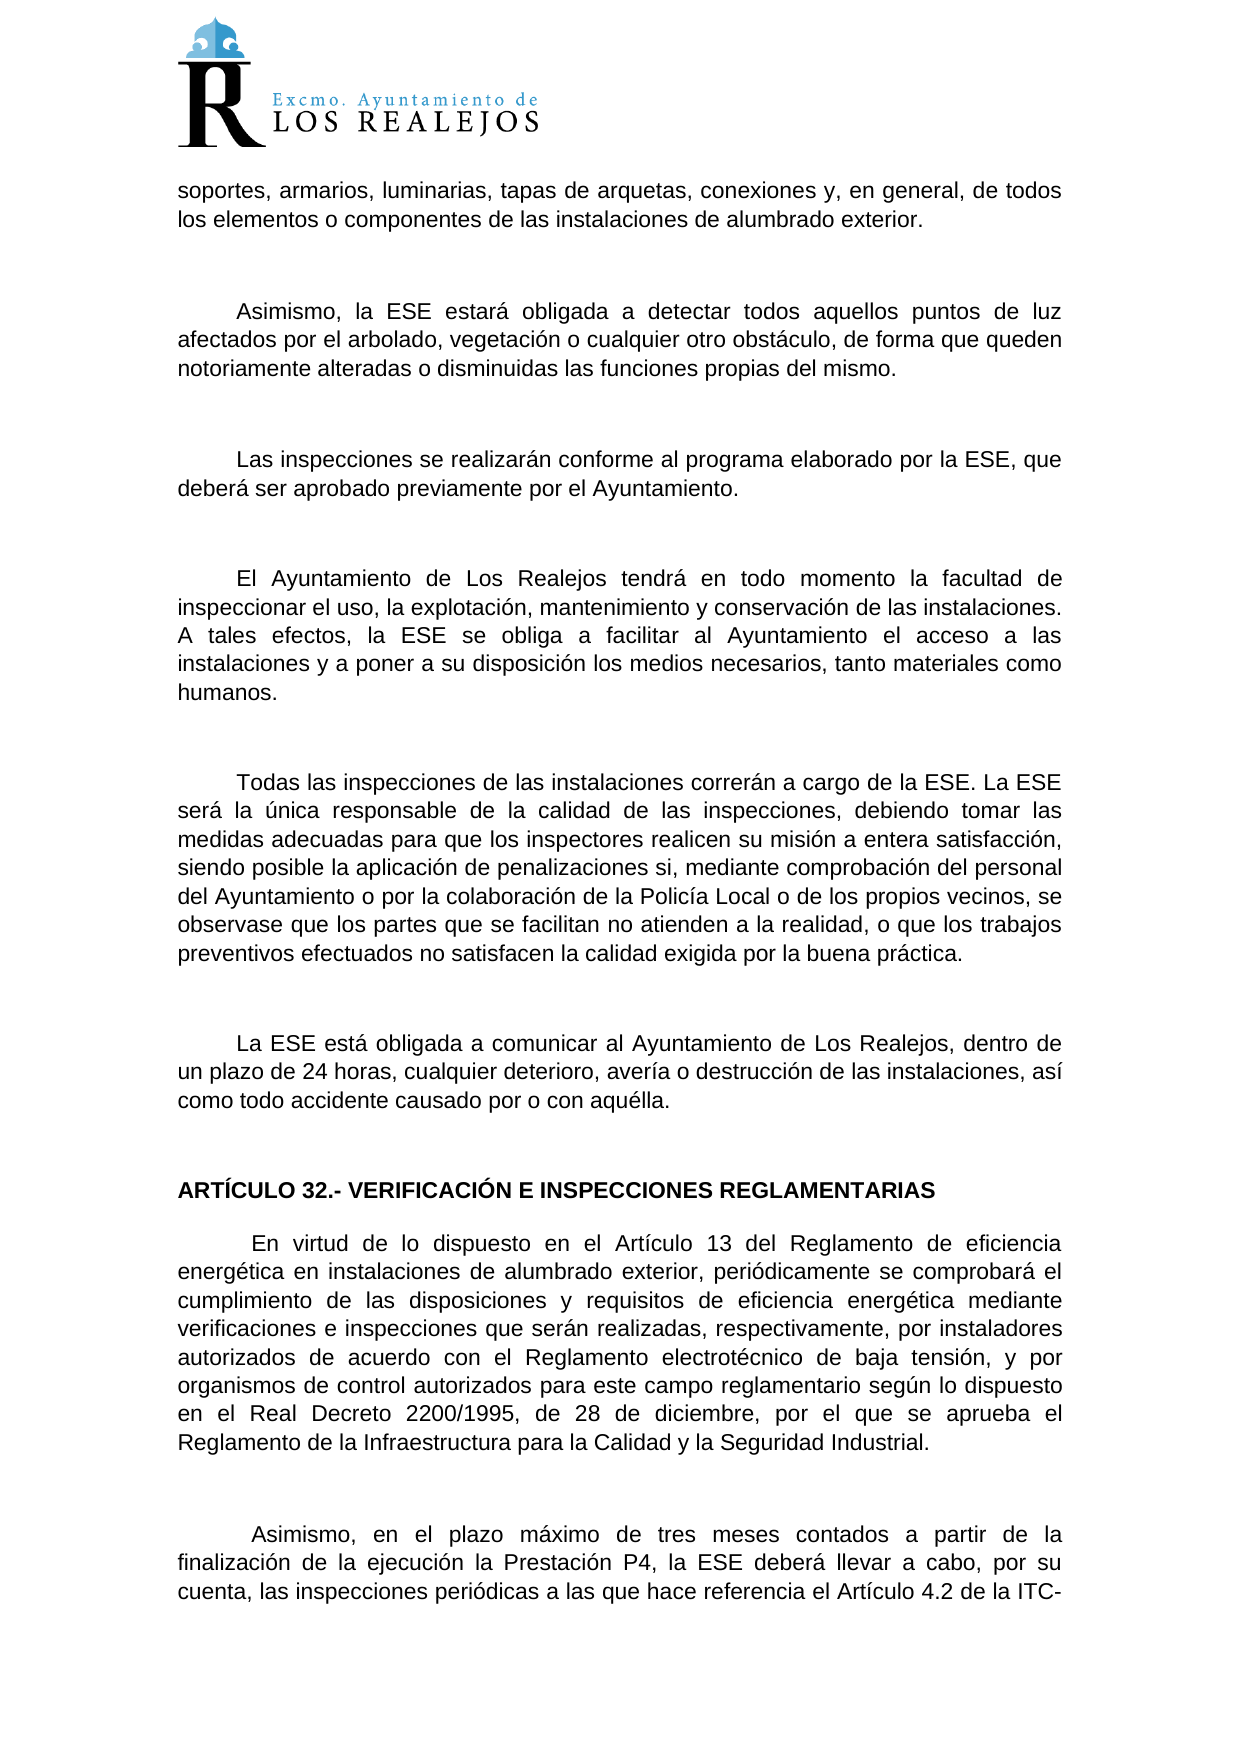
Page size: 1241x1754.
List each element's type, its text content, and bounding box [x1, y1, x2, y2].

picture [177, 15, 539, 147]
text Las inspecciones se realizarán conforme al programa elaborado por , que deberá ser aprobado previamente por el Ayuntamiento. [177, 446, 1063, 501]
text está obligada a comunicar al Ayuntamiento de Los Realejos, dentro de un plazo de 24 horas, cualquier deterioro, avería o destrucción de las instalaciones, así como todo accidente causado por o con aquélla. [177, 1030, 1063, 1113]
text Asimismo, estará obligada a detectar todos aquellos puntos de luz afectados por el arbolado, vegetación o cualquier otro obstáculo, de forma que queden notoriamente alteradas o disminuidas las funciones propias del mismo. [177, 298, 1063, 381]
text Todas las inspecciones de las instalaciones correrán a cargo de ESE será la única responsable de la calidad de las inspecciones, debiendo tomar las medidas adecuadas para que los inspectores realicen su misión a entera satisfacción, siendo posible la aplicación de penalizaciones si, mediante comprobación del personal del Ayuntamiento o por la colaboración de o de los propios vecinos, se observase que los partes que se facilitan no atienden a la realidad, o que los trabajos preventivos efectuados no satisfacen la calidad exigida por la buena práctica. [177, 769, 1063, 966]
text ARTÍCULO 32.- VERIFICACIÓN E INSPECCIONES REGLAMENTARIAS [177, 1177, 1063, 1203]
text El Ayuntamiento de Los Realejos tendrá en todo momento la facultad de inspeccionar el uso, la explotación, mantenimiento y conservación de las instalaciones. A tales efectos, se obliga a facilitar al Ayuntamiento el acceso a las instalaciones y a poner a su disposición los medios necesarios, tanto materiales como humanos. [177, 565, 1063, 705]
text En virtud de lo dispuesto en el Artículo 13 del Reglamento de eficiencia energética en instalaciones de alumbrado exterior, periódicamente se comprobará el cumplimiento de las disposiciones y requisitos de eficiencia energética mediante verificaciones e inspecciones que serán realizadas, respectivamente, por instaladores autorizados de acuerdo con el Reglamento electrotécnico de baja tensión, y por organismos de control autorizados para este campo reglamentario según lo dispuesto en el Real Decreto 2200/1995, de 28 de diciembre, por el que se aprueba el Reglamento de para y [177, 1230, 1063, 1455]
